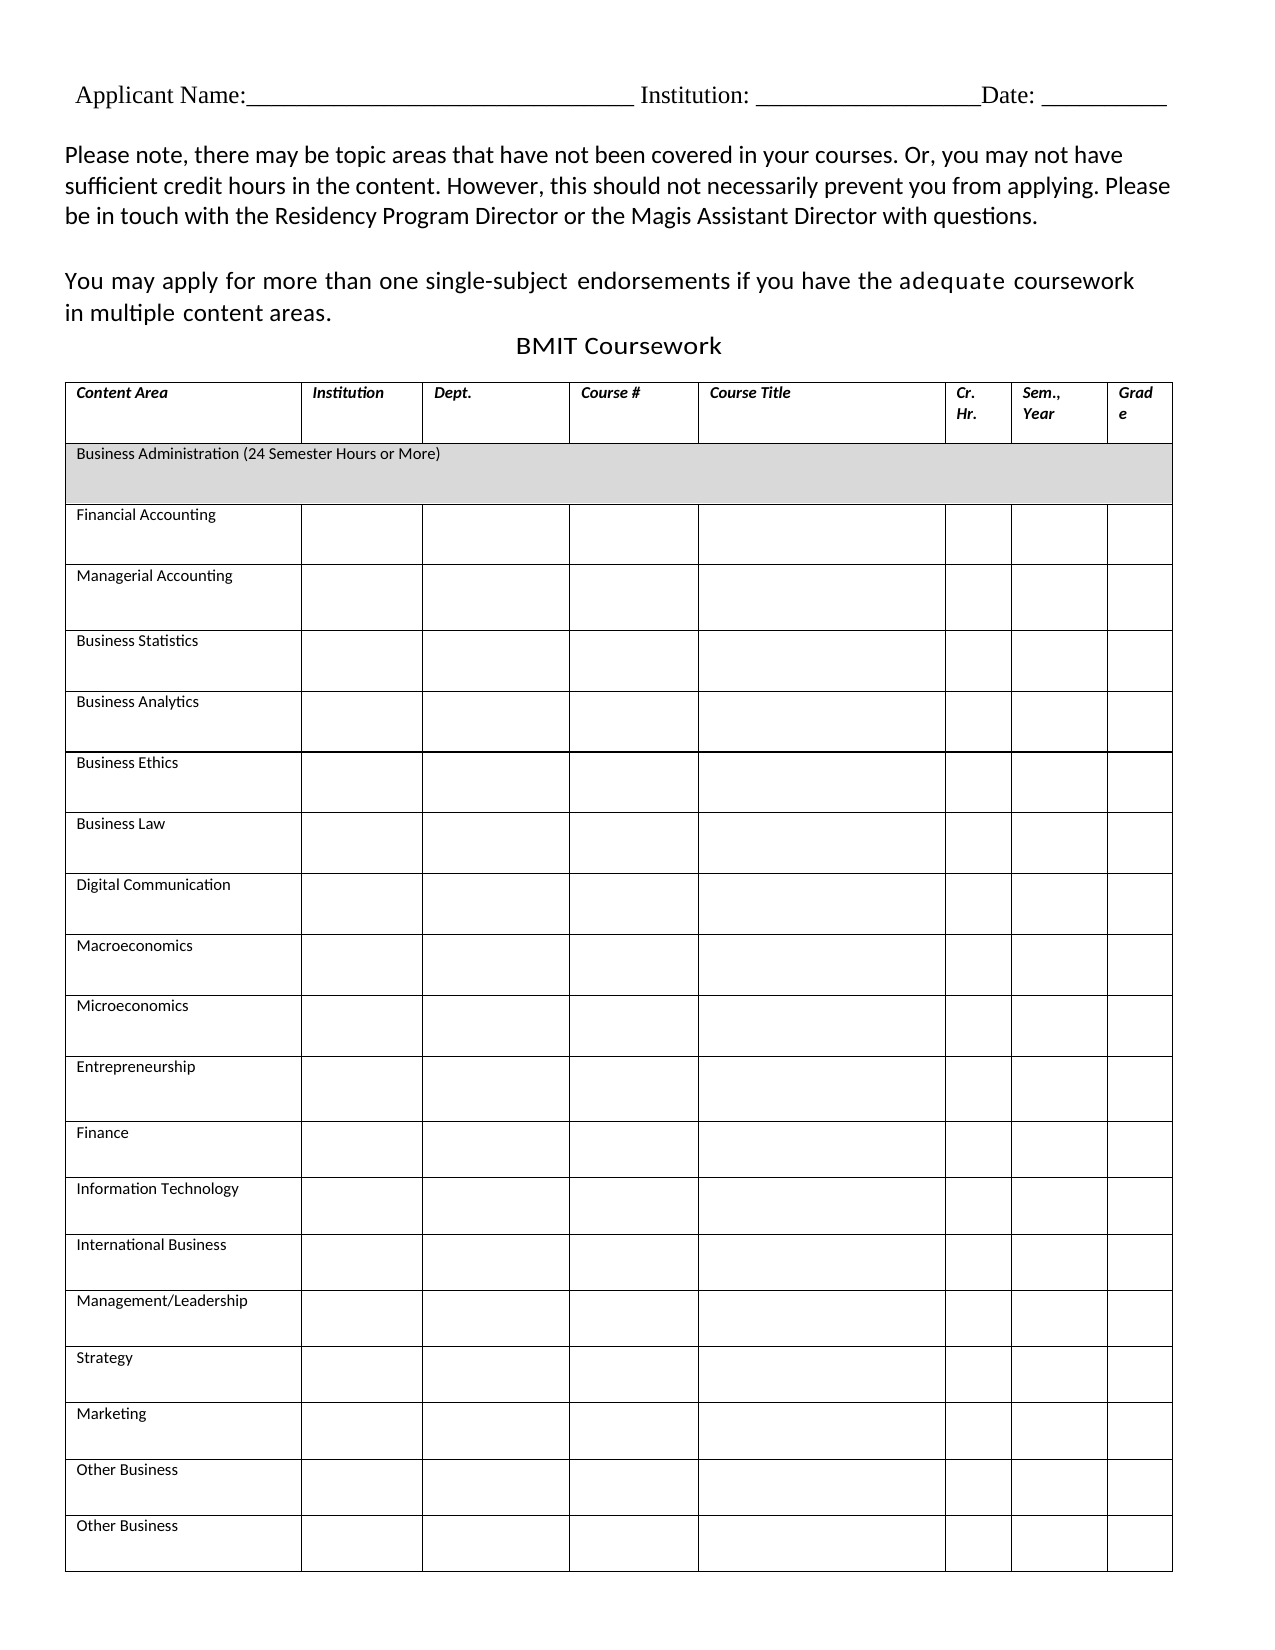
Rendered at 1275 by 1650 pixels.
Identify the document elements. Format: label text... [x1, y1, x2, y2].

table_cell [302, 935, 422, 995]
table_cell [1108, 753, 1172, 812]
table_cell [570, 813, 698, 873]
table_cell [1012, 1057, 1107, 1121]
table_cell [302, 631, 422, 691]
table_cell Microeconomics [66, 996, 301, 1056]
table_header Dept. [423, 383, 569, 443]
table_cell [699, 692, 945, 751]
table_cell [1108, 996, 1172, 1056]
table_cell [946, 1122, 1011, 1177]
table_cell [423, 505, 569, 564]
table_cell [302, 813, 422, 873]
table_cell [946, 1057, 1011, 1121]
table_cell Managerial Accounting [66, 565, 301, 630]
table_cell [302, 1122, 422, 1177]
table_cell [699, 505, 945, 564]
table_cell [946, 505, 1011, 564]
table_cell [1012, 505, 1107, 564]
table_cell Other Business [66, 1516, 301, 1571]
table_cell [423, 1057, 569, 1121]
table_cell [1108, 1235, 1172, 1290]
table_cell [302, 753, 422, 812]
text Please note, there may be topic areas that have not been covered in your courses. Or, you may not have sufficient credit hours in the content. However, this should not necessarily prevent you from applying. Please be in touch with the Residency Program Director or the Magis Assistant Director with questions. [64, 139, 1173, 231]
table_cell [699, 1178, 945, 1233]
table_cell [699, 1347, 945, 1402]
table_cell [1108, 1347, 1172, 1402]
table_cell [946, 565, 1011, 630]
table_cell [302, 1235, 422, 1290]
table_header Grade [1108, 383, 1172, 443]
table_cell [699, 1057, 945, 1121]
table_cell [1108, 565, 1172, 630]
table_cell Business Statistics [66, 631, 301, 691]
table_cell [946, 1516, 1011, 1571]
table_cell Marketing [66, 1403, 301, 1458]
table_cell [302, 1516, 422, 1571]
table_cell [570, 996, 698, 1056]
table_cell [946, 874, 1011, 934]
table_cell [1012, 996, 1107, 1056]
table_cell [1012, 1122, 1107, 1177]
table_cell [570, 1460, 698, 1515]
table_cell [1012, 1403, 1107, 1458]
table_cell [570, 1178, 698, 1233]
table_cell [1108, 813, 1172, 873]
table_cell [699, 996, 945, 1056]
table_cell [946, 1347, 1011, 1402]
table_cell [699, 1460, 945, 1515]
table_cell Business Administration (24 Semester Hours or More) [66, 444, 1172, 503]
table_cell [423, 1291, 569, 1346]
table_cell [570, 692, 698, 751]
table_cell [1108, 1403, 1172, 1458]
table_cell [946, 813, 1011, 873]
table_cell Entrepreneurship [66, 1057, 301, 1121]
table_cell Business Ethics [66, 753, 301, 812]
table_cell Digital Communication [66, 874, 301, 934]
table_cell [946, 1460, 1011, 1515]
table_cell [570, 1057, 698, 1121]
table_cell [1012, 1460, 1107, 1515]
table_cell [570, 1122, 698, 1177]
table_cell [570, 505, 698, 564]
table_cell [302, 505, 422, 564]
table_cell [1012, 813, 1107, 873]
table_cell [423, 1516, 569, 1571]
table_cell [946, 935, 1011, 995]
table_cell [1108, 692, 1172, 751]
table_cell [1012, 1291, 1107, 1346]
table_cell [302, 874, 422, 934]
table_cell [699, 1516, 945, 1571]
table_cell [423, 996, 569, 1056]
table_cell [423, 1403, 569, 1458]
table_cell Financial Accounting [66, 505, 301, 564]
table_cell [423, 1178, 569, 1233]
table_cell [699, 874, 945, 934]
table_cell [423, 692, 569, 751]
table_cell Information Technology [66, 1178, 301, 1233]
table_cell [1108, 1291, 1172, 1346]
table_header Institution [302, 383, 422, 443]
table_header Cr. Hr. [946, 383, 1011, 443]
table_cell [946, 1403, 1011, 1458]
table_cell [1108, 935, 1172, 995]
table_cell [423, 1460, 569, 1515]
table_cell [699, 1403, 945, 1458]
table_cell [423, 813, 569, 873]
table_cell [570, 874, 698, 934]
table_header Course Title [699, 383, 945, 443]
table_cell [699, 1291, 945, 1346]
table_cell [946, 753, 1011, 812]
table_cell [699, 813, 945, 873]
table_cell Management/Leadership [66, 1291, 301, 1346]
table_cell [423, 935, 569, 995]
table_cell [1012, 935, 1107, 995]
table_cell [423, 631, 569, 691]
table_cell [423, 753, 569, 812]
table_cell [946, 1291, 1011, 1346]
table_cell [570, 1516, 698, 1571]
table_cell [570, 631, 698, 691]
table_header Sem., Year [1012, 383, 1107, 443]
table_cell International Business [66, 1235, 301, 1290]
table_cell [302, 1460, 422, 1515]
table_cell [946, 1235, 1011, 1290]
table_cell [1108, 1178, 1172, 1233]
table_cell [946, 692, 1011, 751]
table_cell Macroeconomics [66, 935, 301, 995]
table_cell [1012, 1516, 1107, 1571]
table_cell [570, 935, 698, 995]
text You may apply for more than one single-subject endorsements if you have the adequate coursework in multiple content areas. [64, 265, 1160, 328]
table_cell [946, 996, 1011, 1056]
table_cell [423, 1122, 569, 1177]
table_cell [570, 753, 698, 812]
table_cell [302, 565, 422, 630]
table_cell [423, 1235, 569, 1290]
table_cell [1012, 565, 1107, 630]
table_cell [1012, 1235, 1107, 1290]
table_cell [699, 935, 945, 995]
table_cell [570, 565, 698, 630]
table_cell [302, 1347, 422, 1402]
table_cell [570, 1235, 698, 1290]
table_cell Strategy [66, 1347, 301, 1402]
table_cell [302, 1057, 422, 1121]
table_cell [1012, 1178, 1107, 1233]
table_cell [302, 1403, 422, 1458]
table_header Course # [570, 383, 698, 443]
table_cell [1108, 631, 1172, 691]
table_cell Business Law [66, 813, 301, 873]
table_cell [1012, 753, 1107, 812]
table_cell [302, 996, 422, 1056]
table_cell [1108, 1122, 1172, 1177]
table_cell [699, 1122, 945, 1177]
table_cell [1108, 874, 1172, 934]
table_cell [1108, 1516, 1172, 1571]
table_cell [699, 753, 945, 812]
table_cell [423, 874, 569, 934]
table_cell [1012, 874, 1107, 934]
table_cell [570, 1403, 698, 1458]
text BMIT Coursework [64, 329, 1173, 361]
table_header Content Area [66, 383, 301, 443]
table_cell [699, 631, 945, 691]
table_cell Business Analytics [66, 692, 301, 751]
table_cell [423, 565, 569, 630]
table_cell [1012, 1347, 1107, 1402]
table_cell [1012, 692, 1107, 751]
table_cell [699, 565, 945, 630]
table_cell Finance [66, 1122, 301, 1177]
table_cell [946, 1178, 1011, 1233]
table_cell [302, 1178, 422, 1233]
table_cell [302, 692, 422, 751]
table_cell [1108, 1460, 1172, 1515]
table_cell [570, 1347, 698, 1402]
table_cell [946, 631, 1011, 691]
table_cell Other Business [66, 1460, 301, 1515]
table_cell [699, 1235, 945, 1290]
table_cell [302, 1291, 422, 1346]
table_cell [1108, 1057, 1172, 1121]
table_cell [1108, 505, 1172, 564]
table_cell [1012, 631, 1107, 691]
table_cell [423, 1347, 569, 1402]
table_cell [570, 1291, 698, 1346]
